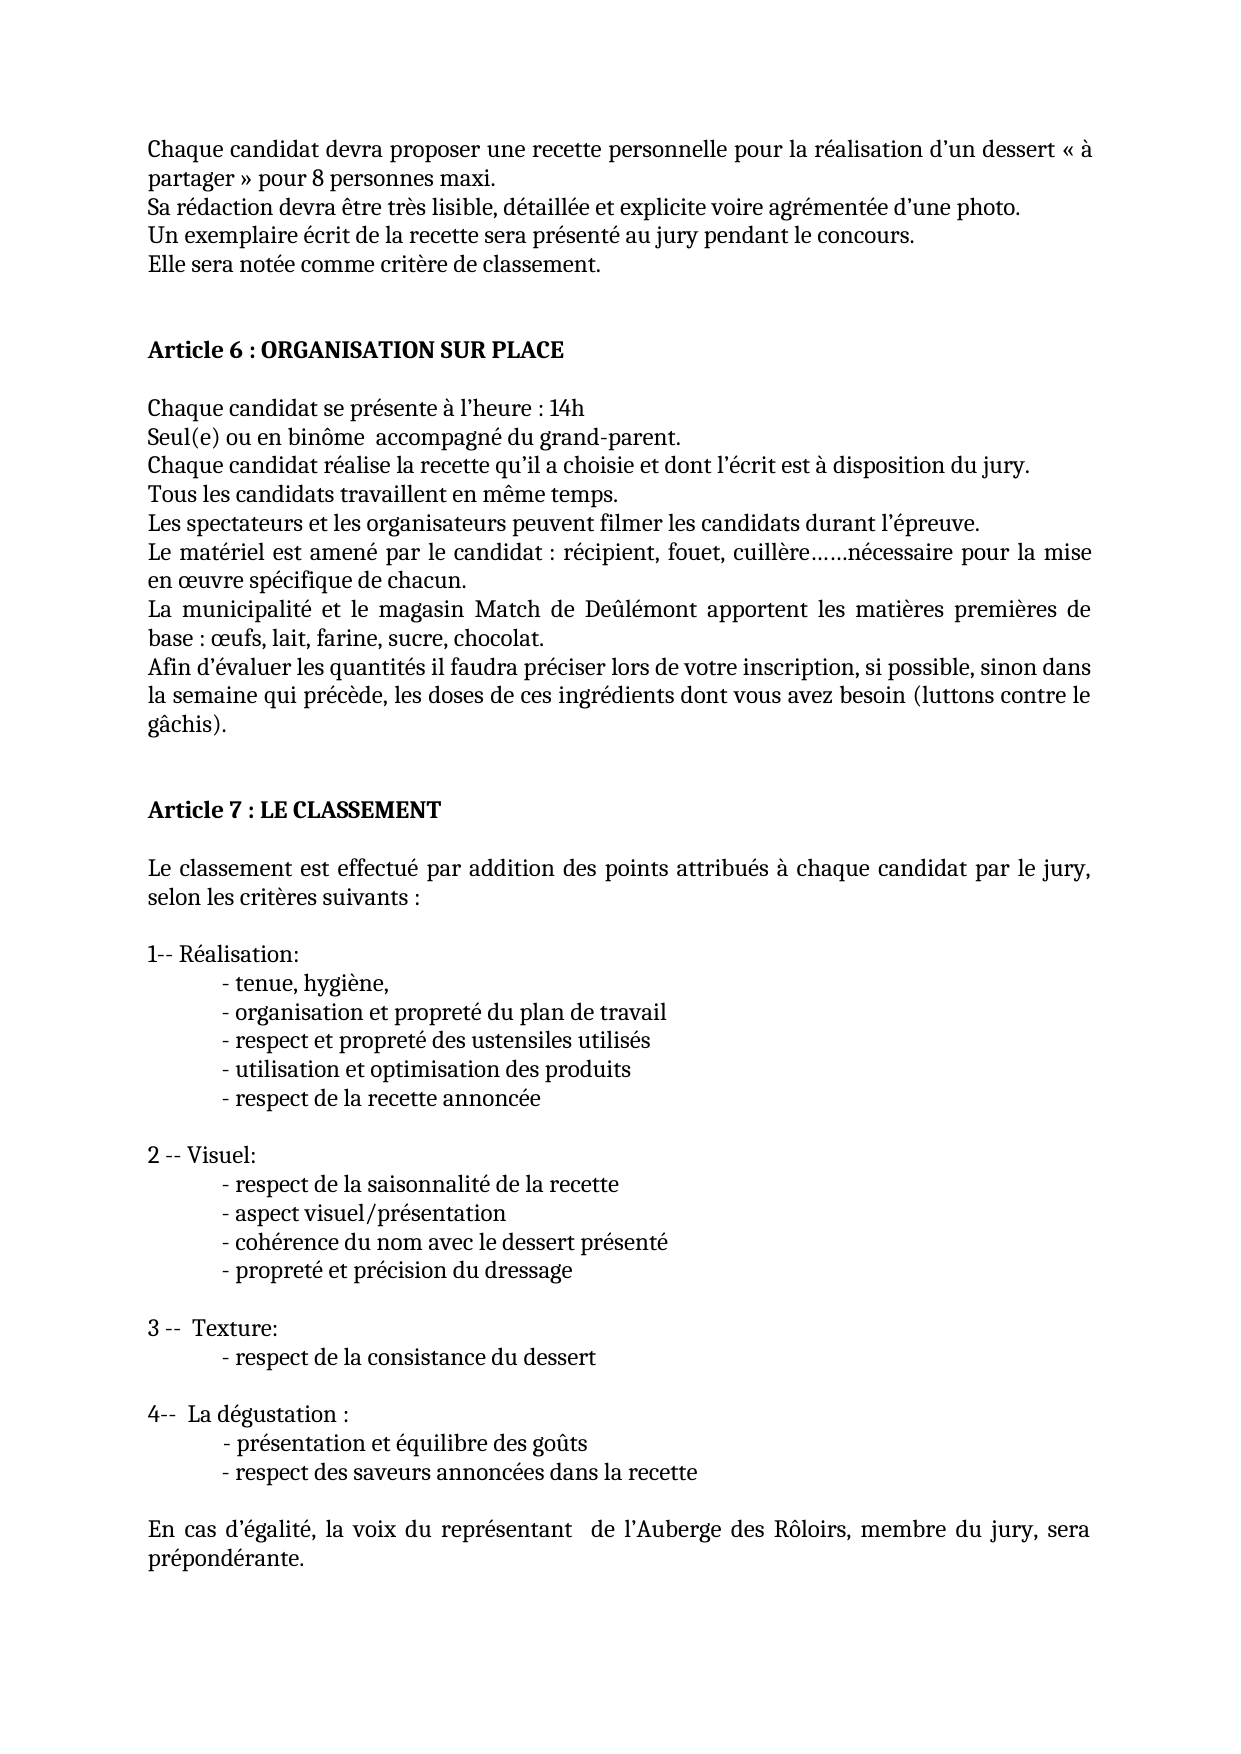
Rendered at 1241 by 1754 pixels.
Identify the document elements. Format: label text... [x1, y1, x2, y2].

text - utilisation et optimisation des produits [148, 1055, 1092, 1084]
text Chaque candidat réalise la recette qu’il a choisie et dont l’écrit est à disposition du jury. [148, 451, 1092, 480]
text Elle sera notée comme critère de classement. [148, 250, 1092, 279]
text - tenue, hygiène, [148, 969, 1092, 998]
text Article 7 : LE CLASSEMENT [148, 796, 1092, 825]
text Afin d’évaluer les quantités il faudra préciser lors de votre inscription, si possible, sinon dans la semaine qui précède, les doses de ces ingrédients dont vous avez besoin (luttons contre le gâchis). [148, 653, 1092, 739]
text Article 6 : ORGANISATION SUR PLACE [148, 336, 1092, 365]
text - respect et propreté des ustensiles utilisés [148, 1026, 1092, 1055]
text - propreté et précision du dressage [148, 1256, 1092, 1285]
text La municipalité et le magasin Match de Deûlémont apportent les matières premières de base : œufs, lait, farine, sucre, chocolat. [148, 595, 1092, 653]
text - cohérence du nom avec le dessert présenté [148, 1228, 1092, 1256]
text Les spectateurs et les organisateurs peuvent filmer les candidats durant l’épreuve. [148, 509, 1092, 538]
text 2 -- Visuel: [148, 1141, 1092, 1170]
text Chaque candidat se présente à l’heure : 14h [148, 394, 1092, 423]
text - respect de la recette annoncée [148, 1084, 1092, 1113]
text Le matériel est amené par le candidat : récipient, fouet, cuillère……nécessaire pour la mise en œuvre spécifique de chacun. [148, 538, 1092, 595]
text Sa rédaction devra être très lisible, détaillée et explicite voire agrémentée d’une photo. [148, 193, 1092, 221]
text 4-- La dégustation : [148, 1400, 1092, 1429]
text Le classement est effectué par addition des points attribués à chaque candidat par le jury, selon les critères suivants : [148, 854, 1092, 911]
text Un exemplaire écrit de la recette sera présenté au jury pendant le concours. [148, 221, 1092, 250]
text - respect de la consistance du dessert [148, 1343, 1092, 1371]
list - présentation et équilibre des goûts [223, 1429, 1092, 1458]
text - respect de la saisonnalité de la recette [148, 1170, 1092, 1199]
text - aspect visuel/présentation [148, 1199, 1092, 1228]
text Seul(e) ou en binôme accompagné du grand-parent. [148, 423, 1092, 451]
text Tous les candidats travaillent en même temps. [148, 480, 1092, 509]
text Chaque candidat devra proposer une recette personnelle pour la réalisation d’un dessert « à partager » pour 8 personnes maxi. [148, 135, 1092, 193]
text 1-- Réalisation: [148, 940, 1092, 969]
text 3 -- Texture: [148, 1314, 1092, 1343]
text - organisation et propreté du plan de travail [148, 998, 1092, 1026]
text - respect des saveurs annoncées dans la recette [148, 1458, 1092, 1486]
text En cas d’égalité, la voix du représentant de l’Auberge des Rôloirs, membre du jury, sera prépondérante. [148, 1515, 1092, 1573]
